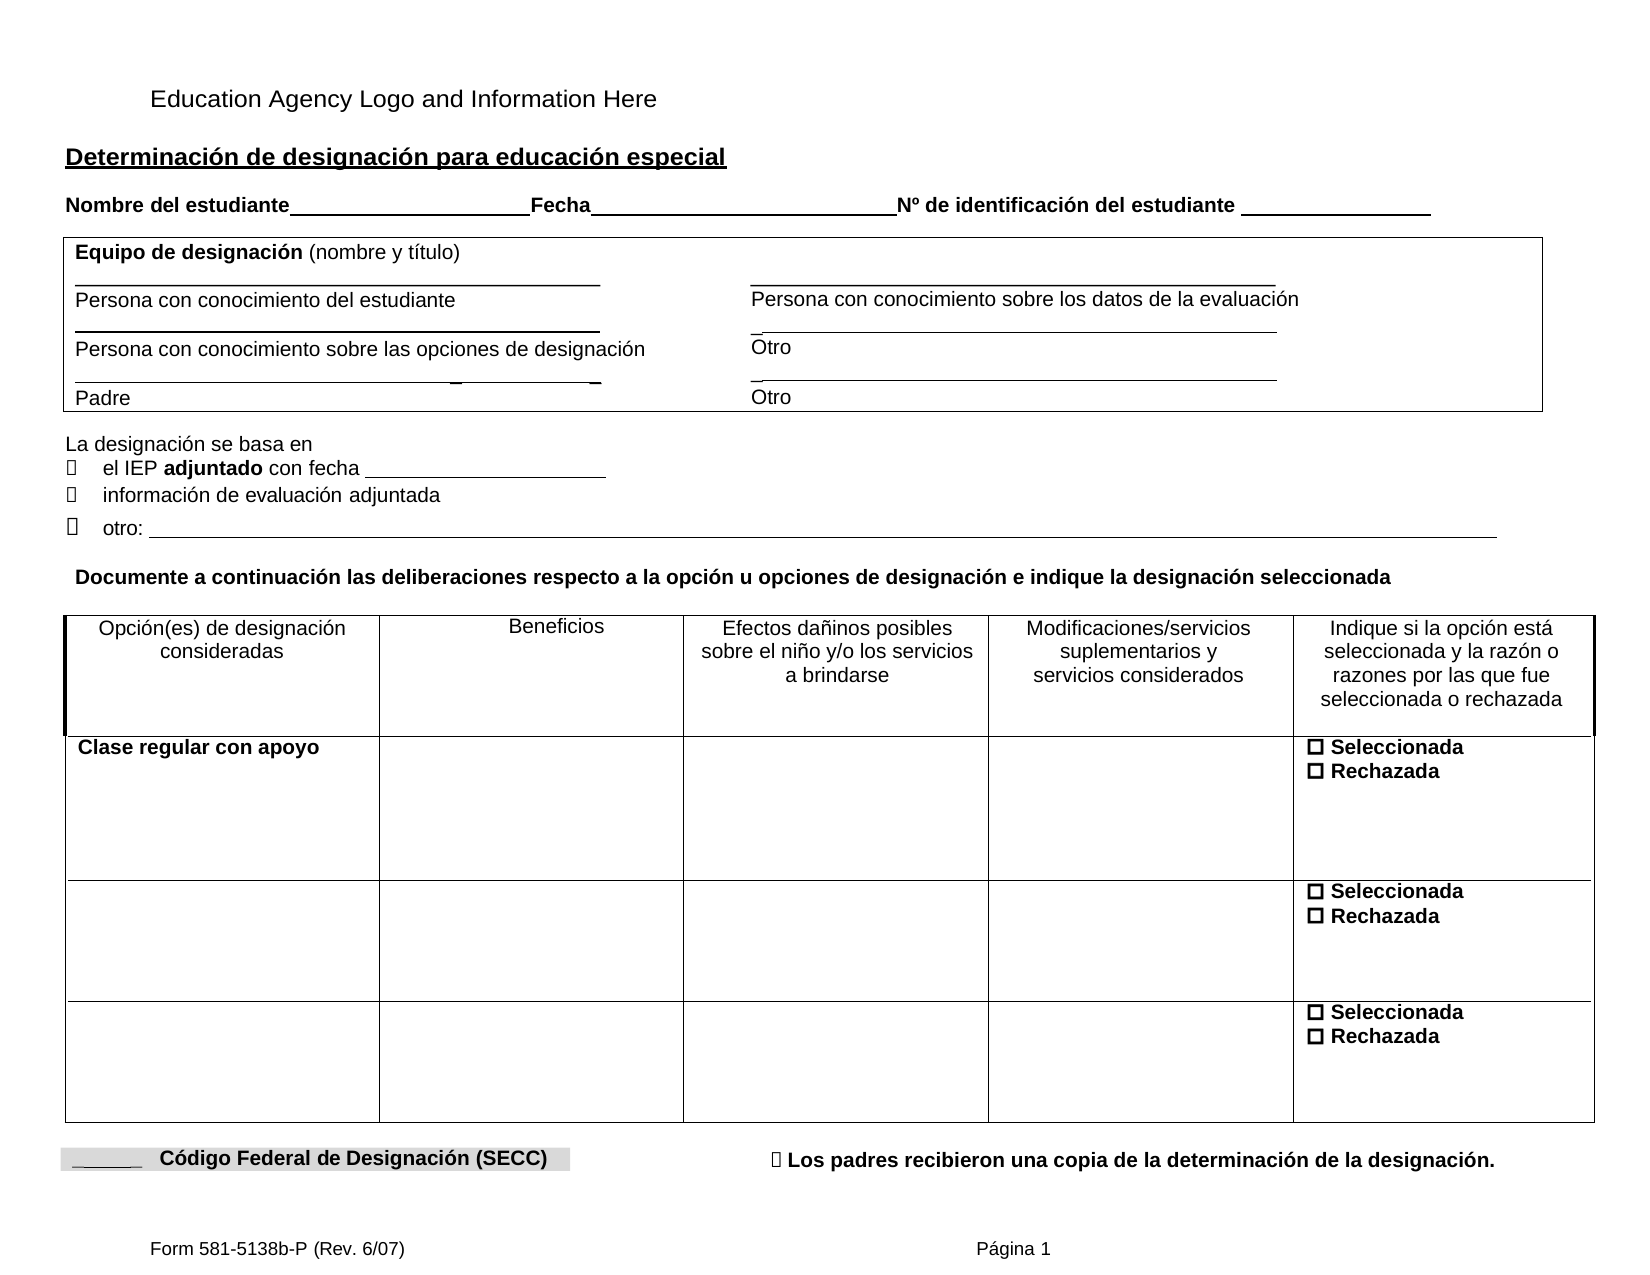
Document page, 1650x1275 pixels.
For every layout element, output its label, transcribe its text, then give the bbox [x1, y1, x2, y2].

table_cell Seleccionada Rechazada [1294, 880, 1594, 1001]
table_header Efectos dañinos posibles sobre el niño y/o los servicios a brindarse [684, 616, 988, 736]
table_cell [66, 1001, 379, 1122]
table_cell [66, 880, 379, 1001]
table_cell [684, 1002, 988, 1122]
table_cell [684, 737, 988, 880]
list otro: [65, 510, 1608, 543]
table_cell Seleccionada Rechazada [1294, 736, 1594, 880]
table_header Modificaciones/servicios suplementarios y servicios considerados [989, 616, 1293, 736]
table_cell [380, 737, 683, 880]
table_cell [684, 881, 988, 1001]
table_cell [989, 1002, 1293, 1122]
text  Los padres recibieron una copia de la determinación de la designación. [770, 1145, 1608, 1174]
table_cell Clase regular con apoyo [66, 736, 379, 880]
list el IEP adjuntado con fecha [65, 456, 1608, 480]
table_cell [380, 1002, 683, 1122]
text Nombre del estudiante Fecha Nº de identificación del estudiante [65, 193, 1608, 217]
text Form 581-5138b-P (Rev. 6/07) Página 1 [150, 1238, 1608, 1259]
text Documente a continuación las deliberaciones respecto a la opción u opciones de designación e indique la designación seleccionada [75, 565, 1608, 589]
text La designación se basa en [65, 433, 1608, 456]
text Determinación de designación para educación especial [65, 142, 1608, 170]
table_cell [989, 737, 1293, 880]
table_cell [989, 881, 1293, 1001]
table_header Indique si la opción está seleccionada y la razón o razones por las que fue seleccionada o rechazada [1294, 616, 1593, 736]
table_header Opción(es) de designación consideradas [67, 616, 379, 736]
table_header Beneficios [380, 616, 683, 736]
table_cell Seleccionada Rechazada [1294, 1001, 1594, 1122]
text Education Agency Logo and Information Here [150, 85, 1608, 112]
list información de evaluación adjuntada [65, 481, 1608, 509]
table_cell [380, 881, 683, 1001]
